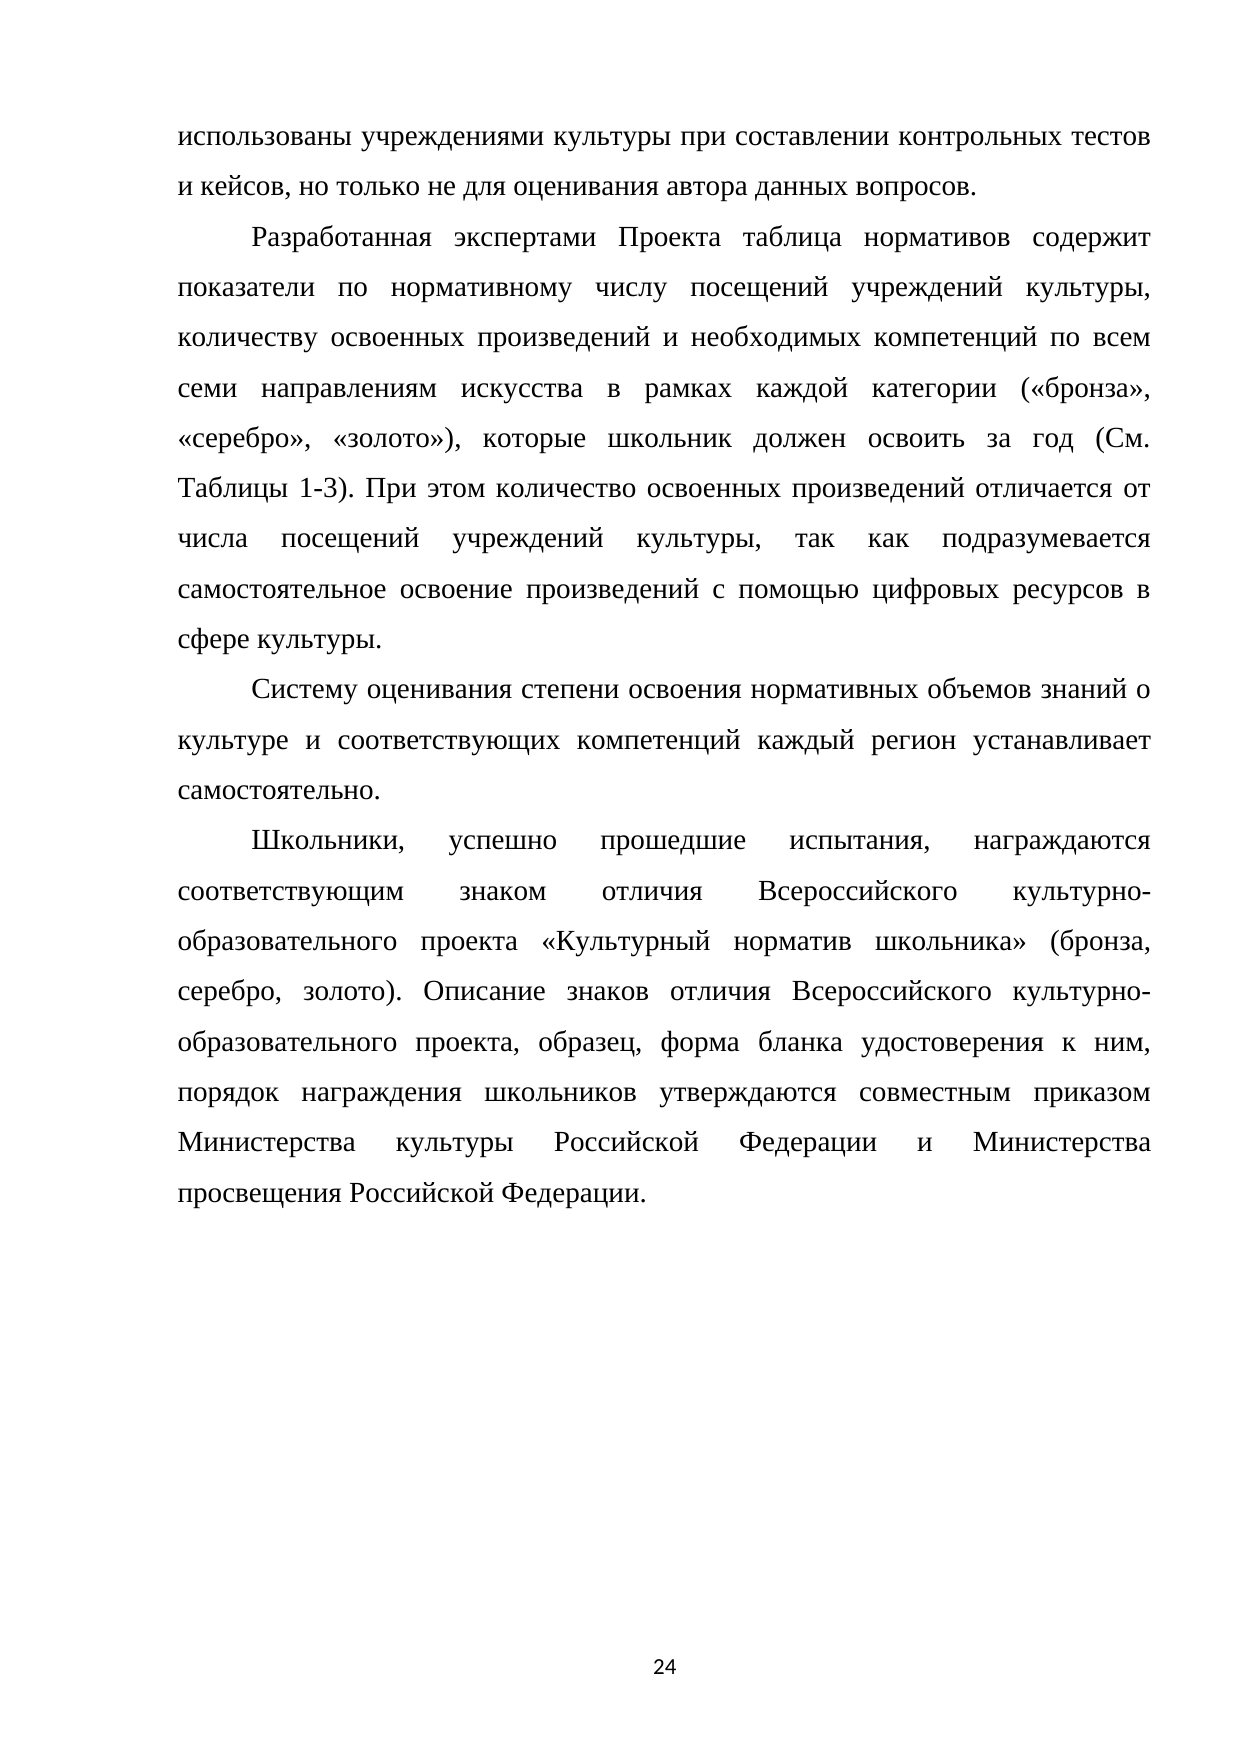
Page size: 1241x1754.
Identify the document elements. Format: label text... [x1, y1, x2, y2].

text Школьники, успешно прошедшие испытания, награждаются соответствующим знаком отличия Всероссийского культурно-образовательного проекта «Культурный норматив школьника» (бронза, серебро, золото). Описание знаков отличия Всероссийского культурно-образовательного проекта, образец, форма бланка удостоверения к ним, порядок награждения школьников утверждаются совместным приказом Министерства культуры Российской Федерации и Министерства просвещения Российской Федерации. [177, 822, 1152, 1208]
text Разработанная экспертами Проекта таблица нормативов содержит показатели по нормативному числу посещений учреждений культуры, количеству освоенных произведений и необходимых компетенций по всем семи направлениям искусства в рамках каждой категории («бронза», «серебро», «золото»), которые школьник должен освоить за год (См. Таблицы 1-3). При этом количество освоенных произведений отличается от числа посещений учреждений культуры, так как подразумевается самостоятельное освоение произведений с помощью цифровых ресурсов в сфере культуры. [177, 219, 1152, 655]
text Систему оценивания степени освоения нормативных объемов знаний о культуре и соответствующих компетенций каждый регион устанавливает самостоятельно. [177, 672, 1152, 806]
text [177, 118, 1152, 202]
